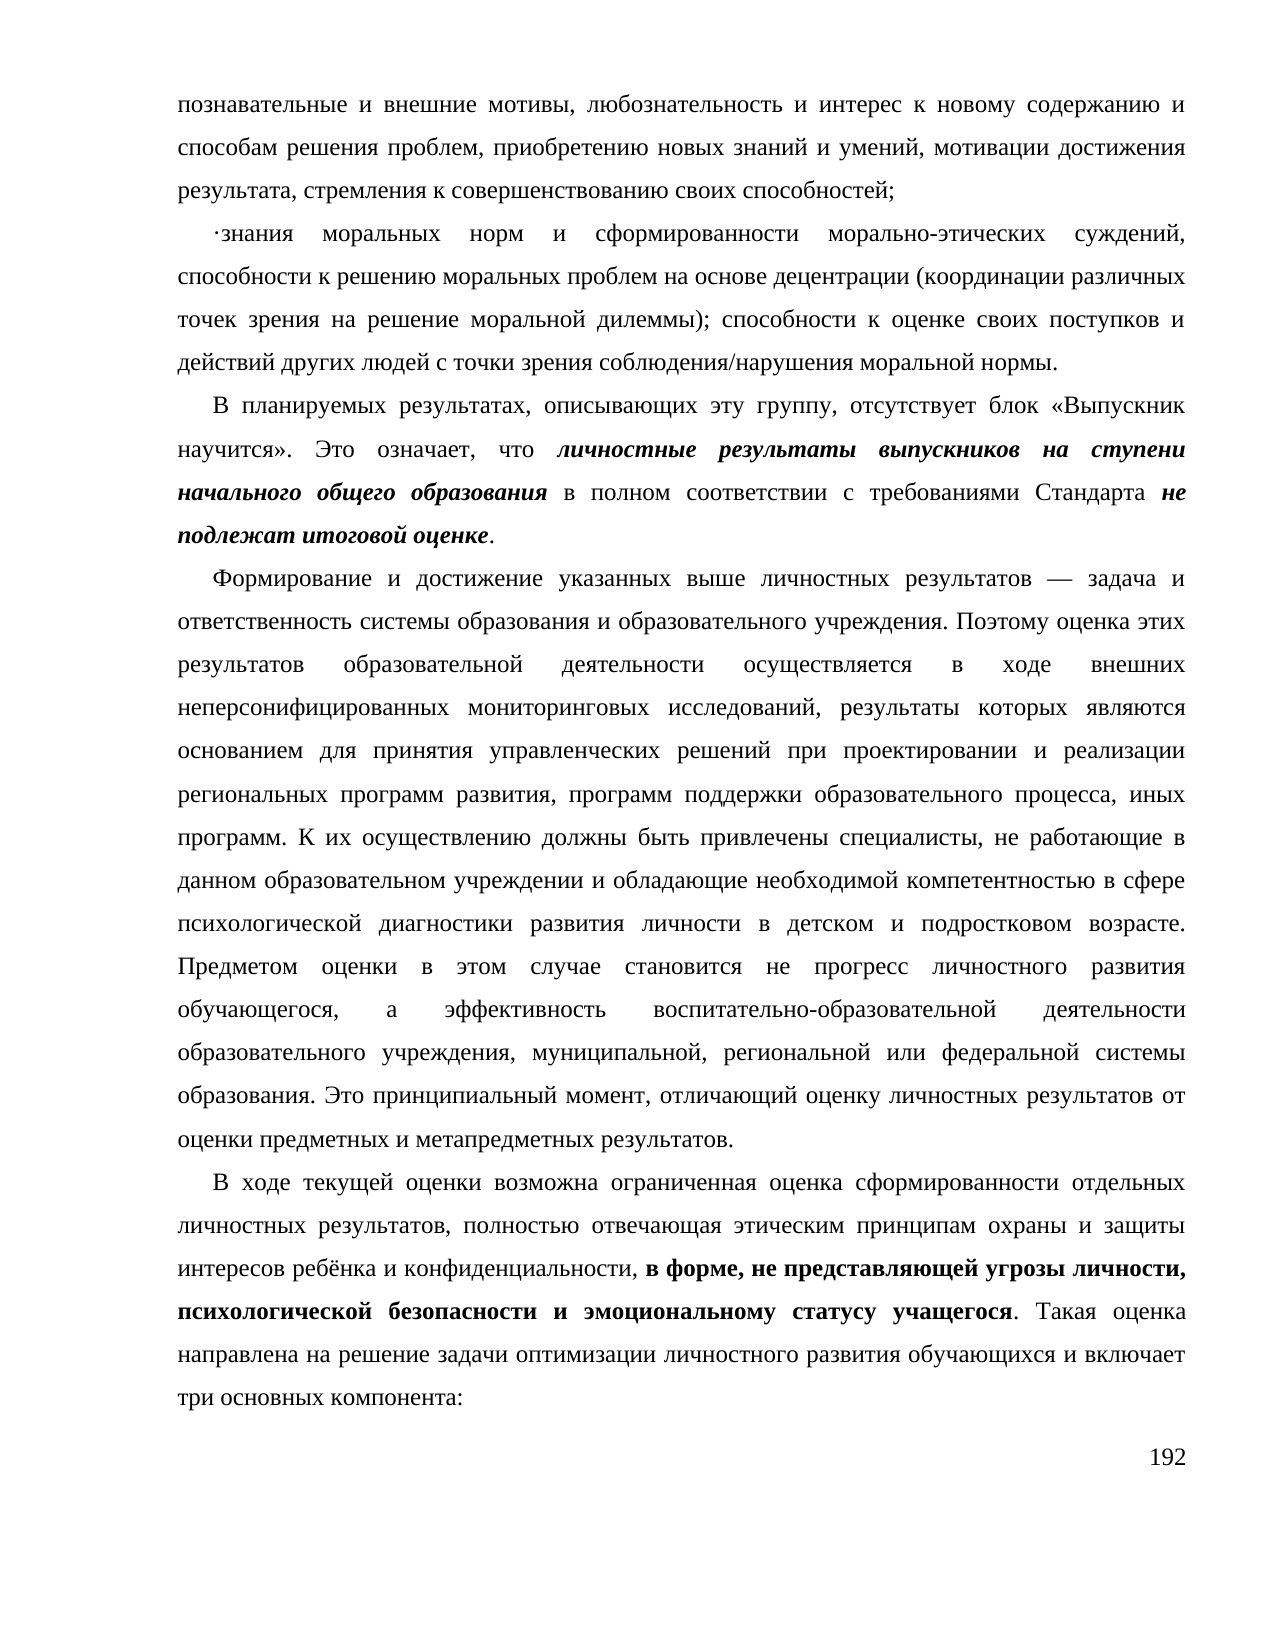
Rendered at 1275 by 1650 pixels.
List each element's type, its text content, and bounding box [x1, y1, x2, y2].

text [177, 89, 1186, 204]
text В ходе текущей оценки возможна ограниченная оценка сформированности отдельных личностных результатов, полностью отвечающая этическим принципам охраны и защиты интересов ребёнка и конфиденциальности, в форме, не представляющей угрозы личности, психологической безопасности и эмоциональному статусу учащегося. Такая оценка направлена на решение задачи оптимизации личностного развития обучающихся и включает три основных компонента: [177, 1167, 1186, 1411]
text ·знания моральных норм и сформированности морально-этических суждений, способности к решению моральных проблем на основе децентрации (координации различных точек зрения на решение моральной дилеммы); способности к оценке своих поступков и действий других людей с точки зрения соблюдения/нарушения моральной нормы. [177, 218, 1186, 376]
text Формирование и достижение указанных выше личностных результатов — задача и ответственность системы образования и образовательного учреждения. Поэтому оценка этих результатов образовательной деятельности осуществляется в ходе внешних неперсонифицированных мониторинговых исследований, результаты которых являются основанием для принятия управленческих решений при проектировании и реализации региональных программ развития, программ поддержки образовательного процесса, иных программ. К их осуществлению должны быть привлечены специалисты, не работающие в данном образовательном учреждении и обладающие необходимой компетентностью в сфере психологической диагностики развития личности в детском и подростковом возрасте. Предметом оценки в этом случае становится не прогресс личностного развития обучающегося, а эффективность воспитательно-образовательной деятельности образовательного учреждения, муниципальной, региональной или федеральной системы образования. Это принципиальный момент, отличающий оценку личностных результатов от оценки предметных и метапредметных результатов. [177, 563, 1186, 1152]
text В планируемых результатах, описывающих эту группу, отсутствует блок «Выпускник научится». Это означает, что личностные результаты выпускников на ступени начального общего образования в полном соответствии с требованиями Стандарта не подлежат итоговой оценке. [177, 391, 1186, 549]
